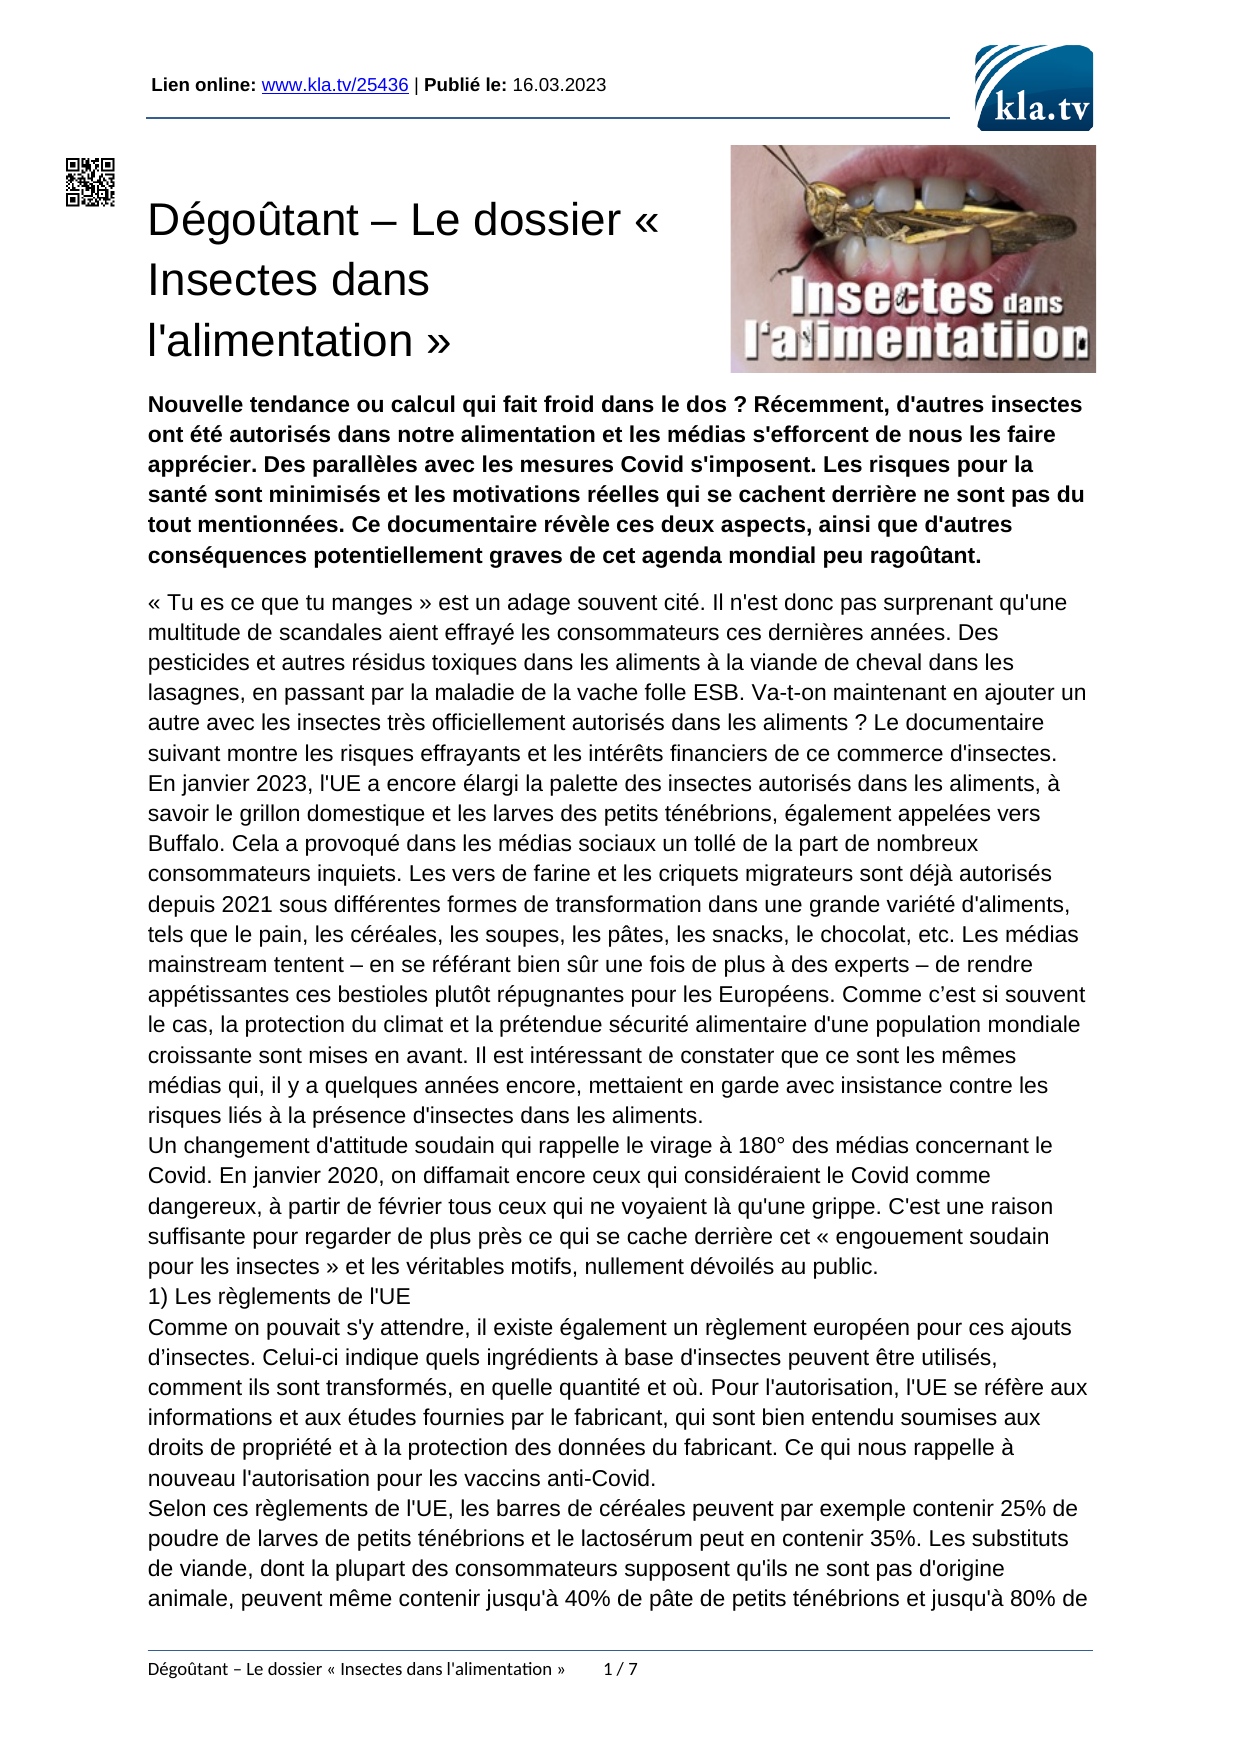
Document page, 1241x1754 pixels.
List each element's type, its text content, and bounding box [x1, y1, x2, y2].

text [148, 588, 1093, 1612]
text Dégoûtant – Le dossier « Insectes dans l'alimentation » [148, 192, 1093, 366]
text Nouvelle tendance ou calcul qui fait froid dans le dos ? Récemment, d'autres insectes ont été autorisés dans notre alimentation et les médias s'efforcent de nous les faire apprécier. Des parallèles avec les mesures Covid s'imposent. Les risques pour la santé sont minimisés et les motivations réelles qui se cachent derrière ne sont pas du tout mentionnées. Ce documentaire révèle ces deux aspects, ainsi que d'autres conséquences potentiellement graves de cet agenda mondial peu ragoûtant. [148, 391, 1093, 568]
